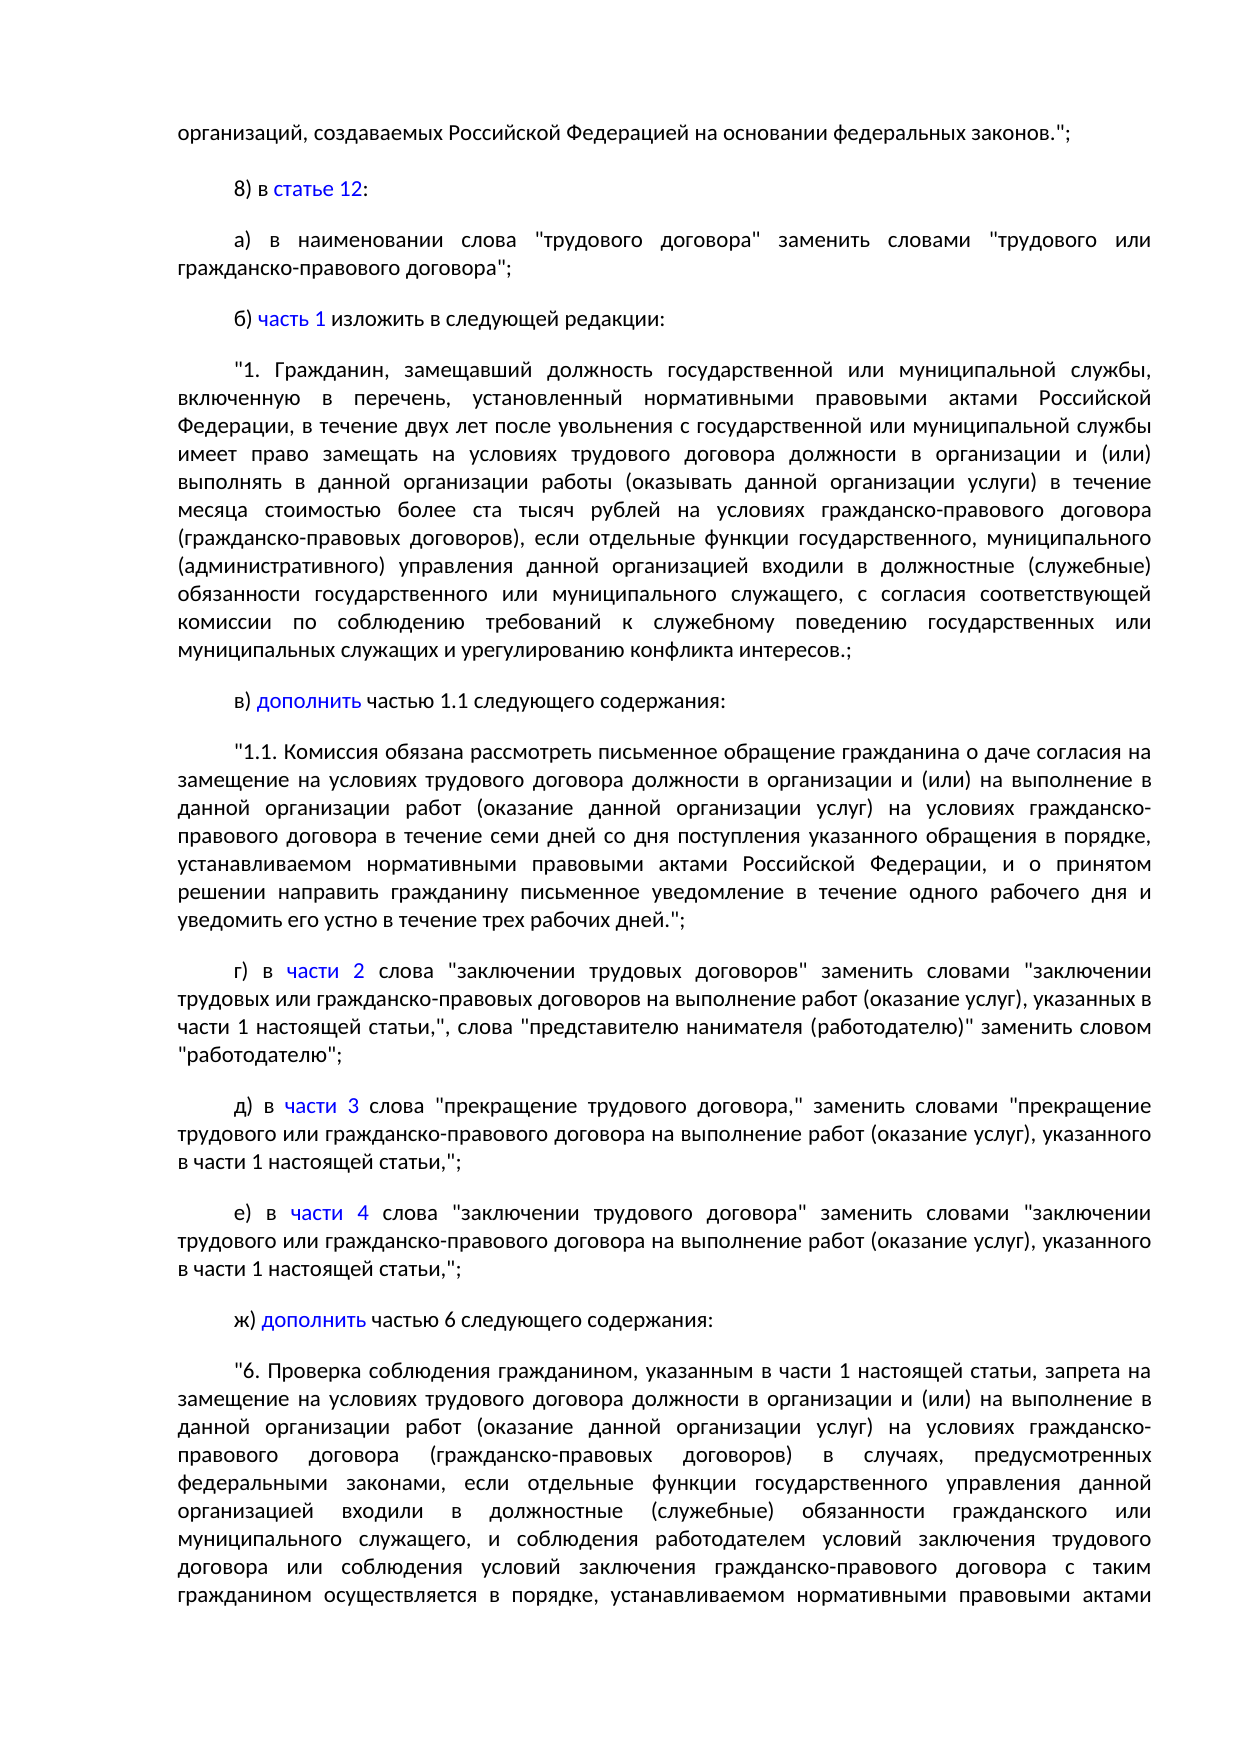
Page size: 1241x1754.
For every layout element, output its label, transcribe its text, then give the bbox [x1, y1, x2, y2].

text "1.1. Комиссия обязана рассмотреть письменное обращение гражданина о даче согласия на замещение на условиях трудового договора должности в организации и (или) на выполнение в данной организации работ (оказание данной организации услуг) на условиях гражданско-правового договора в течение семи дней со дня поступления указанного обращения в порядке, устанавливаемом нормативными правовыми актами Российской Федерации, и о принятом решении направить гражданину письменное уведомление в течение одного рабочего дня и уведомить его устно в течение трех рабочих дней."; [177, 737, 1152, 933]
text ж) дополнить частью 6 следующего содержания: [177, 1305, 1152, 1333]
text 8) в статье 12: [177, 174, 1152, 202]
text б) часть 1 изложить в следующей редакции: [177, 304, 1152, 332]
text г) в части 2 слова "заключении трудовых договоров" заменить словами "заключении трудовых или гражданско-правовых договоров на выполнение работ (оказание услуг), указанных в части 1 настоящей статьи,", слова "представителю нанимателя (работодателю)" заменить словом "работодателю"; [177, 956, 1152, 1068]
text "1. Гражданин, замещавший должность государственной или муниципальной службы, включенную в перечень, установленный нормативными правовыми актами Российской Федерации, в течение двух лет после увольнения с государственной или муниципальной службы имеет право замещать на условиях трудового договора должности в организации и (или) выполнять в данной организации работы (оказывать данной организации услуги) в течение месяца стоимостью более ста тысяч рублей на условиях гражданско-правового договора (гражданско-правовых договоров), если отдельные функции государственного, муниципального (административного) управления данной организацией входили в должностные (служебные) обязанности государственного или муниципального служащего, с согласия соответствующей комиссии по соблюдению требований к служебному поведению государственных или муниципальных служащих и урегулированию конфликта интересов.; [177, 355, 1152, 663]
text е) в части 4 слова "заключении трудового договора" заменить словами "заключении трудового или гражданско-правового договора на выполнение работ (оказание услуг), указанного в части 1 настоящей статьи,"; [177, 1198, 1152, 1282]
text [177, 1356, 1152, 1608]
text д) в части 3 слова "прекращение трудового договора," заменить словами "прекращение трудового или гражданско-правового договора на выполнение работ (оказание услуг), указанного в части 1 настоящей статьи,"; [177, 1091, 1152, 1175]
text в) дополнить частью 1.1 следующего содержания: [177, 686, 1152, 714]
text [177, 118, 1152, 146]
text а) в наименовании слова "трудового договора" заменить словами "трудового или гражданско-правового договора"; [177, 225, 1152, 281]
